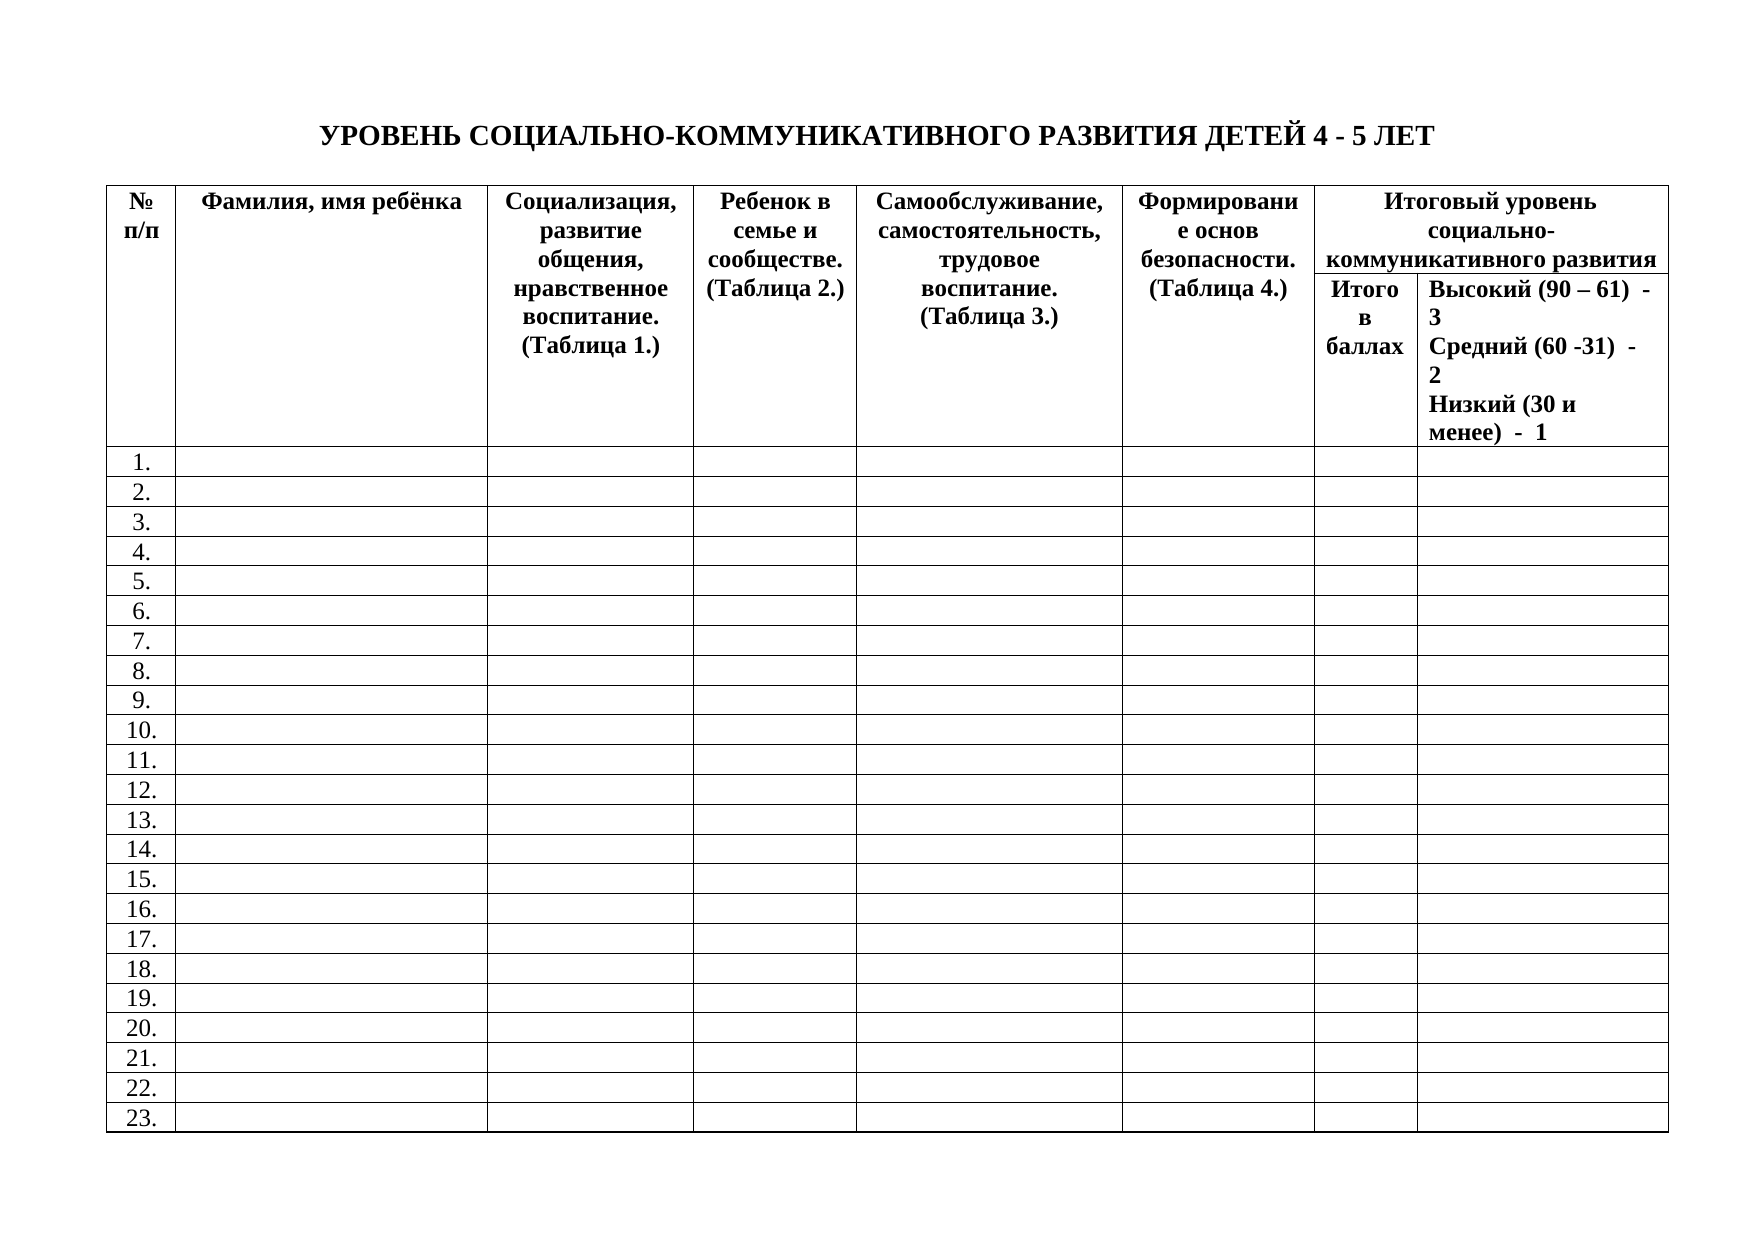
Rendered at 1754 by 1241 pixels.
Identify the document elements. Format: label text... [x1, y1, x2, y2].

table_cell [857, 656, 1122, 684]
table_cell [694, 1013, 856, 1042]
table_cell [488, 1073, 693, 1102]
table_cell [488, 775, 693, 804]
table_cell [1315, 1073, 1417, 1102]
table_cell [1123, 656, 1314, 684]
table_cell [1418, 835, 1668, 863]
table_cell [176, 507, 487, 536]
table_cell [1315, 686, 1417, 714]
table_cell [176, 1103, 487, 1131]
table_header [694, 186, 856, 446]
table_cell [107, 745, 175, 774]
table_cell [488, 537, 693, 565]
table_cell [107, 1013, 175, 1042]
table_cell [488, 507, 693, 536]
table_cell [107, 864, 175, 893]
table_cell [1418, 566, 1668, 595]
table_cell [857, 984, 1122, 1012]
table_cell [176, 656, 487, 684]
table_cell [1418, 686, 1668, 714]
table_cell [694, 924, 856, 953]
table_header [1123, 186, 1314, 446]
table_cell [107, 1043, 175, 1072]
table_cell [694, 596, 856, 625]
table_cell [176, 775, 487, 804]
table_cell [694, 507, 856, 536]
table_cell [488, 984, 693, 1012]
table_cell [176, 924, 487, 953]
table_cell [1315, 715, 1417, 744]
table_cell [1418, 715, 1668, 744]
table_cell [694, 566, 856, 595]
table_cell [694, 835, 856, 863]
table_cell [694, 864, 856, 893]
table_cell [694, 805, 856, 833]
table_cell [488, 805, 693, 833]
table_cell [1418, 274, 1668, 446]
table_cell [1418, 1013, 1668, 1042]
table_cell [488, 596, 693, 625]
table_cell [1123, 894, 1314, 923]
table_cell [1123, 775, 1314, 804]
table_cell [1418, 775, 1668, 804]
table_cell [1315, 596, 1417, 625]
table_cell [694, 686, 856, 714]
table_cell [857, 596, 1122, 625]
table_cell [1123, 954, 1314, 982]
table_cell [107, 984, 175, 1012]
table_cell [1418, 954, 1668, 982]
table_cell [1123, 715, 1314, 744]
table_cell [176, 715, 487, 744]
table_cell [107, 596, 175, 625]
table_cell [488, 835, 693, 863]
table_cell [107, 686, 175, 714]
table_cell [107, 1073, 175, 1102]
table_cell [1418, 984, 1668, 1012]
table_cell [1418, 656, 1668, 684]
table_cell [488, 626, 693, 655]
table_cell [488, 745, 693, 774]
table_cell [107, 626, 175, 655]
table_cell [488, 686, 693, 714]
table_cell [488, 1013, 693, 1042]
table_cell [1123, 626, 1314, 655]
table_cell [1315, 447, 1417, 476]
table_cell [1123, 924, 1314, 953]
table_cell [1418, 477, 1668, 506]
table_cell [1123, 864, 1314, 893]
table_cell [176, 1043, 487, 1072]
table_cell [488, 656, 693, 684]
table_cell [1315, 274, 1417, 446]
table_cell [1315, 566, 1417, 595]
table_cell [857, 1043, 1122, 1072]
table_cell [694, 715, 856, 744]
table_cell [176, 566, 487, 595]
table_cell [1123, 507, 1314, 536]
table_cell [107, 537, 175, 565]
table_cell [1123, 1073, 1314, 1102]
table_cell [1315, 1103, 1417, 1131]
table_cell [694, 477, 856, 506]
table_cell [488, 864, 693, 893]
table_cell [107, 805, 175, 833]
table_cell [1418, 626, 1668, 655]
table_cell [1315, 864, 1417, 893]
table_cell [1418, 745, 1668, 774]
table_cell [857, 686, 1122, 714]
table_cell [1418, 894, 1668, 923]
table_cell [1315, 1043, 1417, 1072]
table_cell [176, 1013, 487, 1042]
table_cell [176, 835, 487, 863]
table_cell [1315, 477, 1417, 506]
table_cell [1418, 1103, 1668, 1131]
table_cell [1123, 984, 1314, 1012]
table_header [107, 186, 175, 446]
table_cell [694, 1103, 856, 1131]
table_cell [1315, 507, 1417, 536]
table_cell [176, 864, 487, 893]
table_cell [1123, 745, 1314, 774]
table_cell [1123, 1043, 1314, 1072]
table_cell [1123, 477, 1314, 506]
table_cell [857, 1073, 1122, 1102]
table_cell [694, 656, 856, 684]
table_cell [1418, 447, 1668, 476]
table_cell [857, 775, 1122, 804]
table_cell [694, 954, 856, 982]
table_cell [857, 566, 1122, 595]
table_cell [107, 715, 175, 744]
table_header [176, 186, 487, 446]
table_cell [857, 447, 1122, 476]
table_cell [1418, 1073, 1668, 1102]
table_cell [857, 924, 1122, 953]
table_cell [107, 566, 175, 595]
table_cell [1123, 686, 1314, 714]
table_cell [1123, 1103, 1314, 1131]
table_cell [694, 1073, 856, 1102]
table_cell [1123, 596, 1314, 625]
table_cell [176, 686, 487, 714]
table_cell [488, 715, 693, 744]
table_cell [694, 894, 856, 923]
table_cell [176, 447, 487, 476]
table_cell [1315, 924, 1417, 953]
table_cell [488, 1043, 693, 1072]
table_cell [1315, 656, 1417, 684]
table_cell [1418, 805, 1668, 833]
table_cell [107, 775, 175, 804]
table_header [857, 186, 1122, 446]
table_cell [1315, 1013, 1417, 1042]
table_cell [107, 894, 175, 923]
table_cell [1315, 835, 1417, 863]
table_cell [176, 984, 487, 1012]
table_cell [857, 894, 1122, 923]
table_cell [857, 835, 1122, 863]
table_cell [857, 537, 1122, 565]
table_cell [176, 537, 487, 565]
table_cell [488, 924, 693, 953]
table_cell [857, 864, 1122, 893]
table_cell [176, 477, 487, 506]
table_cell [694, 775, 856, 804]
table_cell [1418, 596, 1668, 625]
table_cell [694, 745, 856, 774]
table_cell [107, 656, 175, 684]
text УРОВЕНЬ СОЦИАЛЬНО-КОММУНИКАТИВНОГО РАЗВИТИЯ ДЕТЕЙ 4 - 5 ЛЕТ [118, 118, 1636, 152]
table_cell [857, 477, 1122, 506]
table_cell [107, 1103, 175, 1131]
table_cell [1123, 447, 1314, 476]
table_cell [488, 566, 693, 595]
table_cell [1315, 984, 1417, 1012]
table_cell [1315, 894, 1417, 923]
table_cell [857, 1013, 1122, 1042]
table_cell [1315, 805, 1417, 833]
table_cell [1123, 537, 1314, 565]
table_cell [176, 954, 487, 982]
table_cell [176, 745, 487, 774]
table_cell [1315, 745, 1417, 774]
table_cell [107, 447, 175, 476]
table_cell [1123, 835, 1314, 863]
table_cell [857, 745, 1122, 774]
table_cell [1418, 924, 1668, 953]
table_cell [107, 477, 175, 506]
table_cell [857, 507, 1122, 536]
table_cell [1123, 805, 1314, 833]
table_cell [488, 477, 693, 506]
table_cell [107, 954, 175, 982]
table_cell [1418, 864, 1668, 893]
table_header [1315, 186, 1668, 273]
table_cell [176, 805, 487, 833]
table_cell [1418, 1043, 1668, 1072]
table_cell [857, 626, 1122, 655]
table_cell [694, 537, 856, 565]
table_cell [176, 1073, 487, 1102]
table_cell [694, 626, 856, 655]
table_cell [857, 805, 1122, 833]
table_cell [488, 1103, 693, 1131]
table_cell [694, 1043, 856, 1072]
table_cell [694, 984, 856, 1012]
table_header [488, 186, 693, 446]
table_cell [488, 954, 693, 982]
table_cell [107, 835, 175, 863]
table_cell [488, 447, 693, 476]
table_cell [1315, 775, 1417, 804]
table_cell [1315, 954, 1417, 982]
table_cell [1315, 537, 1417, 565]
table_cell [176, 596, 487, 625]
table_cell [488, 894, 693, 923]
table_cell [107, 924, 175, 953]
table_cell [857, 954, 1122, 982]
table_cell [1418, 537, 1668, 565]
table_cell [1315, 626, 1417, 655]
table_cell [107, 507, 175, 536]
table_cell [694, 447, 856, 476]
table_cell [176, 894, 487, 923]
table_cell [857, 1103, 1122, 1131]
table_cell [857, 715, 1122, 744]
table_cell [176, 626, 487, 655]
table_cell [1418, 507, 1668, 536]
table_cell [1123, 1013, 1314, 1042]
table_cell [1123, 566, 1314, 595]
